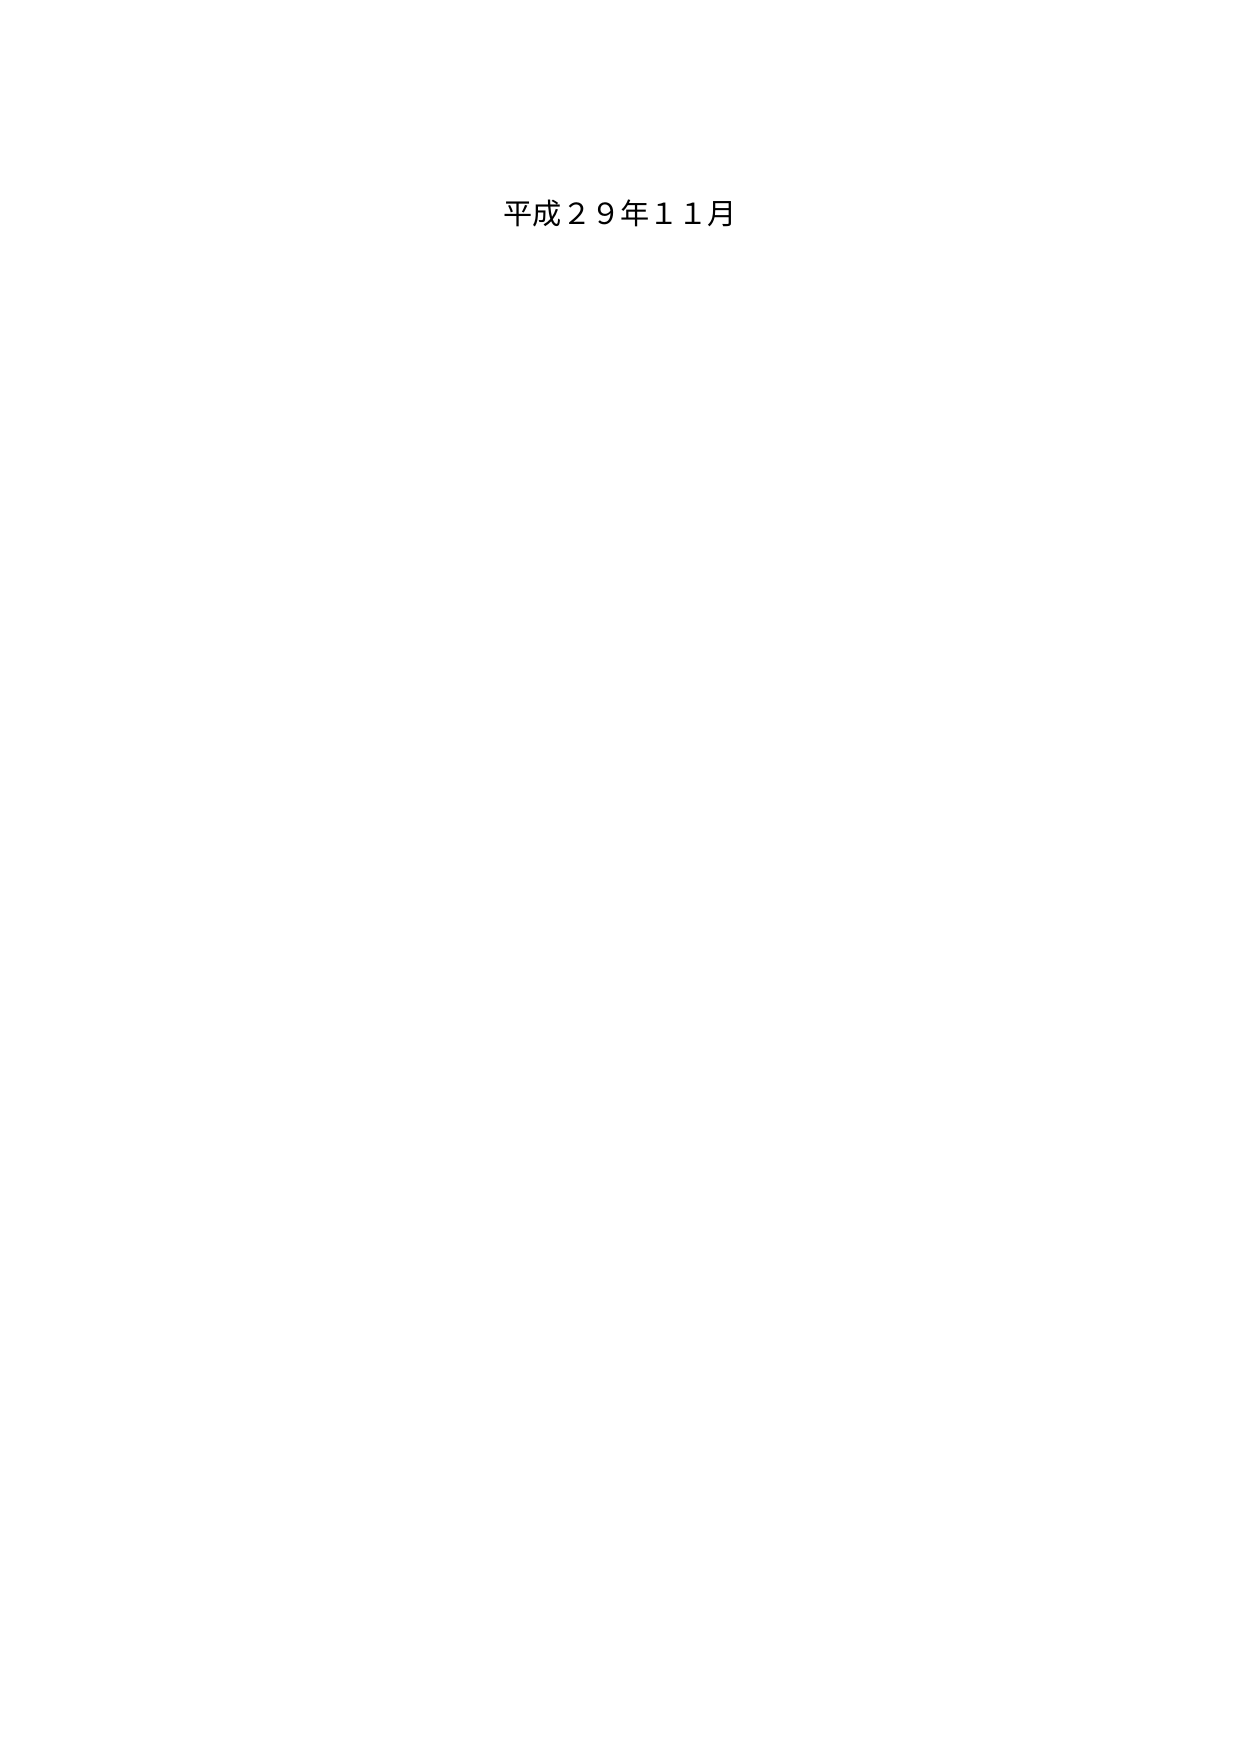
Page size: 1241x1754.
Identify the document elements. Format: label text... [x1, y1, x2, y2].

text 平成２９年１１月 [148, 191, 1093, 233]
